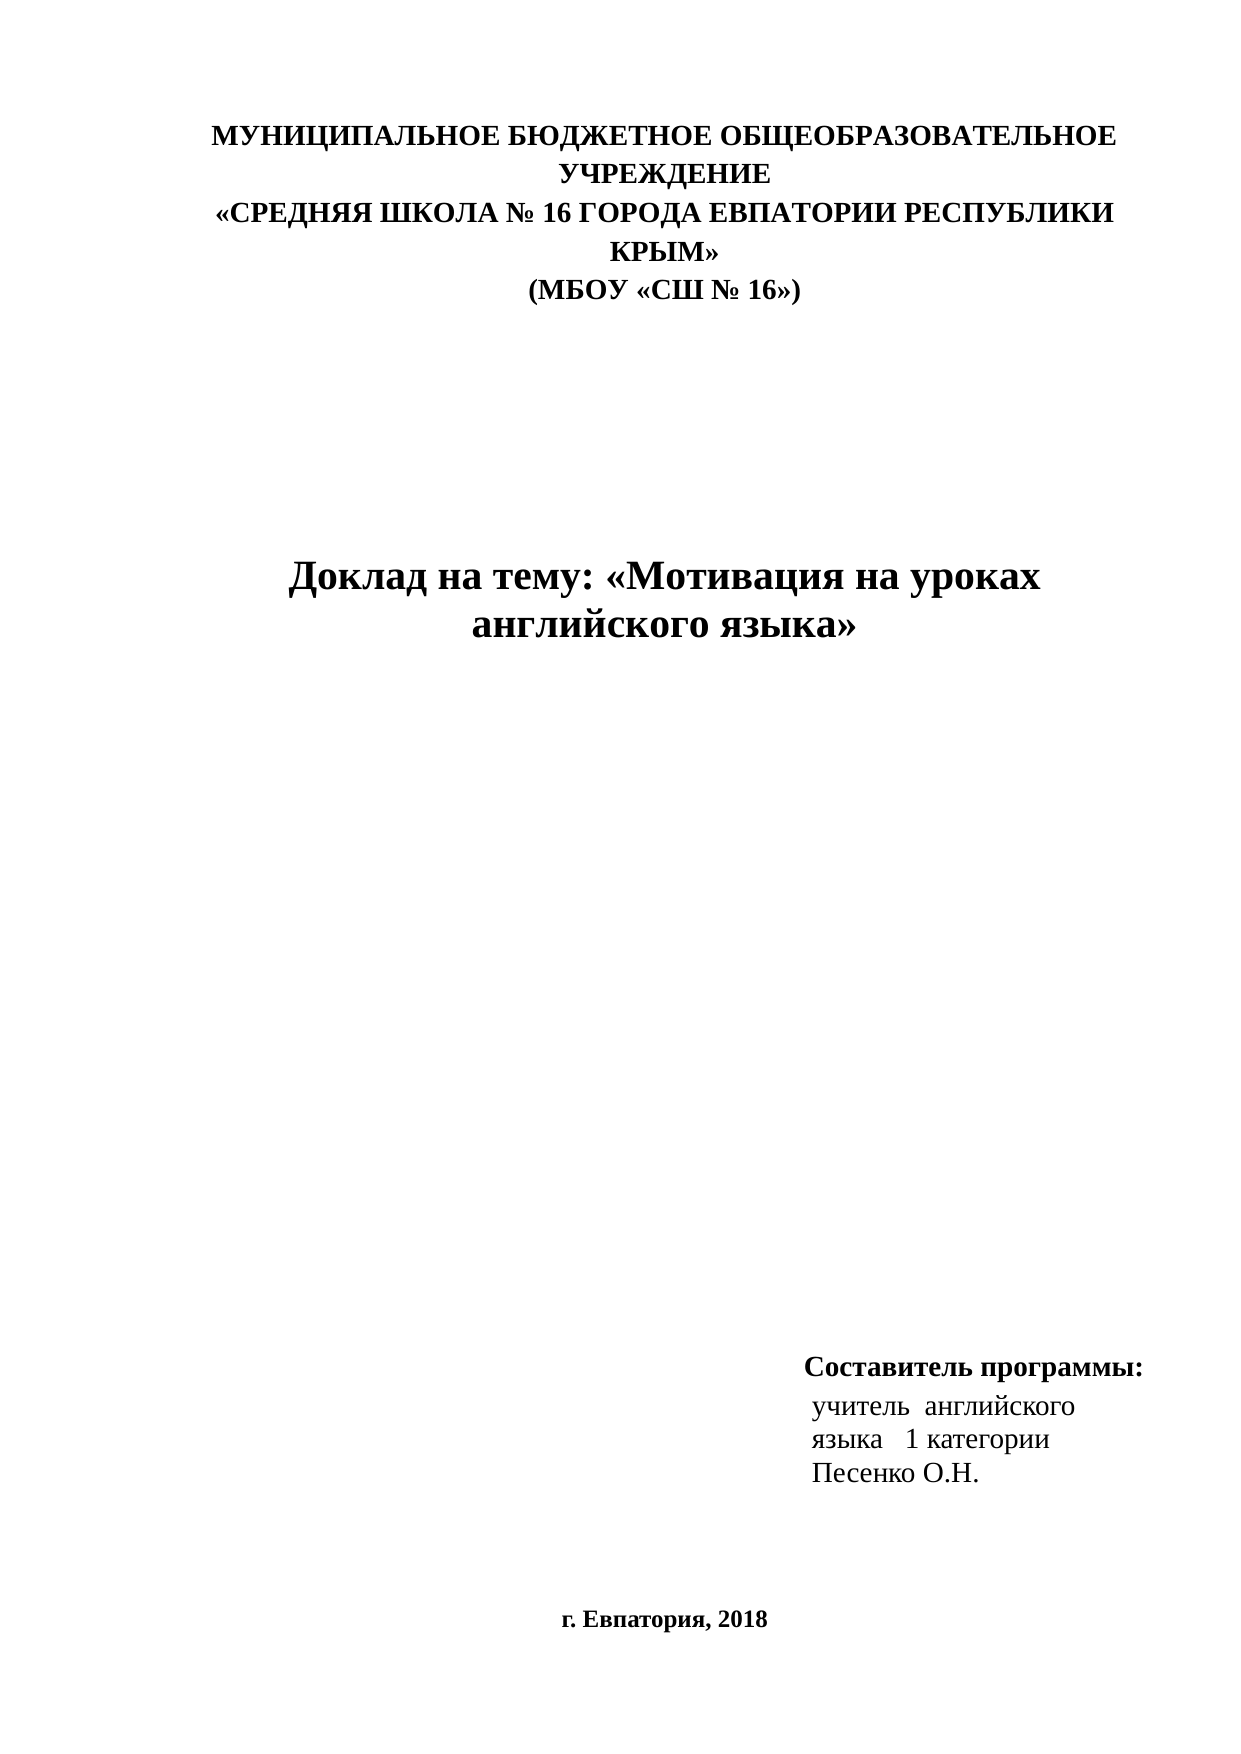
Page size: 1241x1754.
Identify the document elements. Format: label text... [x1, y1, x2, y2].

text «СРЕДНЯЯ ШКОЛА № 16 ГОРОДА ЕВПАТОРИИ РЕСПУБЛИКИ КРЫМ» [177, 195, 1152, 267]
text (МБОУ «СШ № 16») [177, 272, 1152, 306]
text Доклад на тему: «Мотивация на уроках английского языка» [177, 550, 1152, 646]
text г. Евпатория, 2018 [177, 1604, 1152, 1632]
text Составитель программы: [177, 1349, 1152, 1383]
text языка 1 категории [177, 1422, 1152, 1455]
text учитель английского [177, 1388, 1152, 1422]
text Песенко О.Н. [177, 1455, 1152, 1489]
text МУНИЦИПАЛЬНОЕ БЮДЖЕТНОЕ ОБЩЕОБРАЗОВАТЕЛЬНОЕ УЧРЕЖДЕНИЕ [177, 118, 1152, 190]
